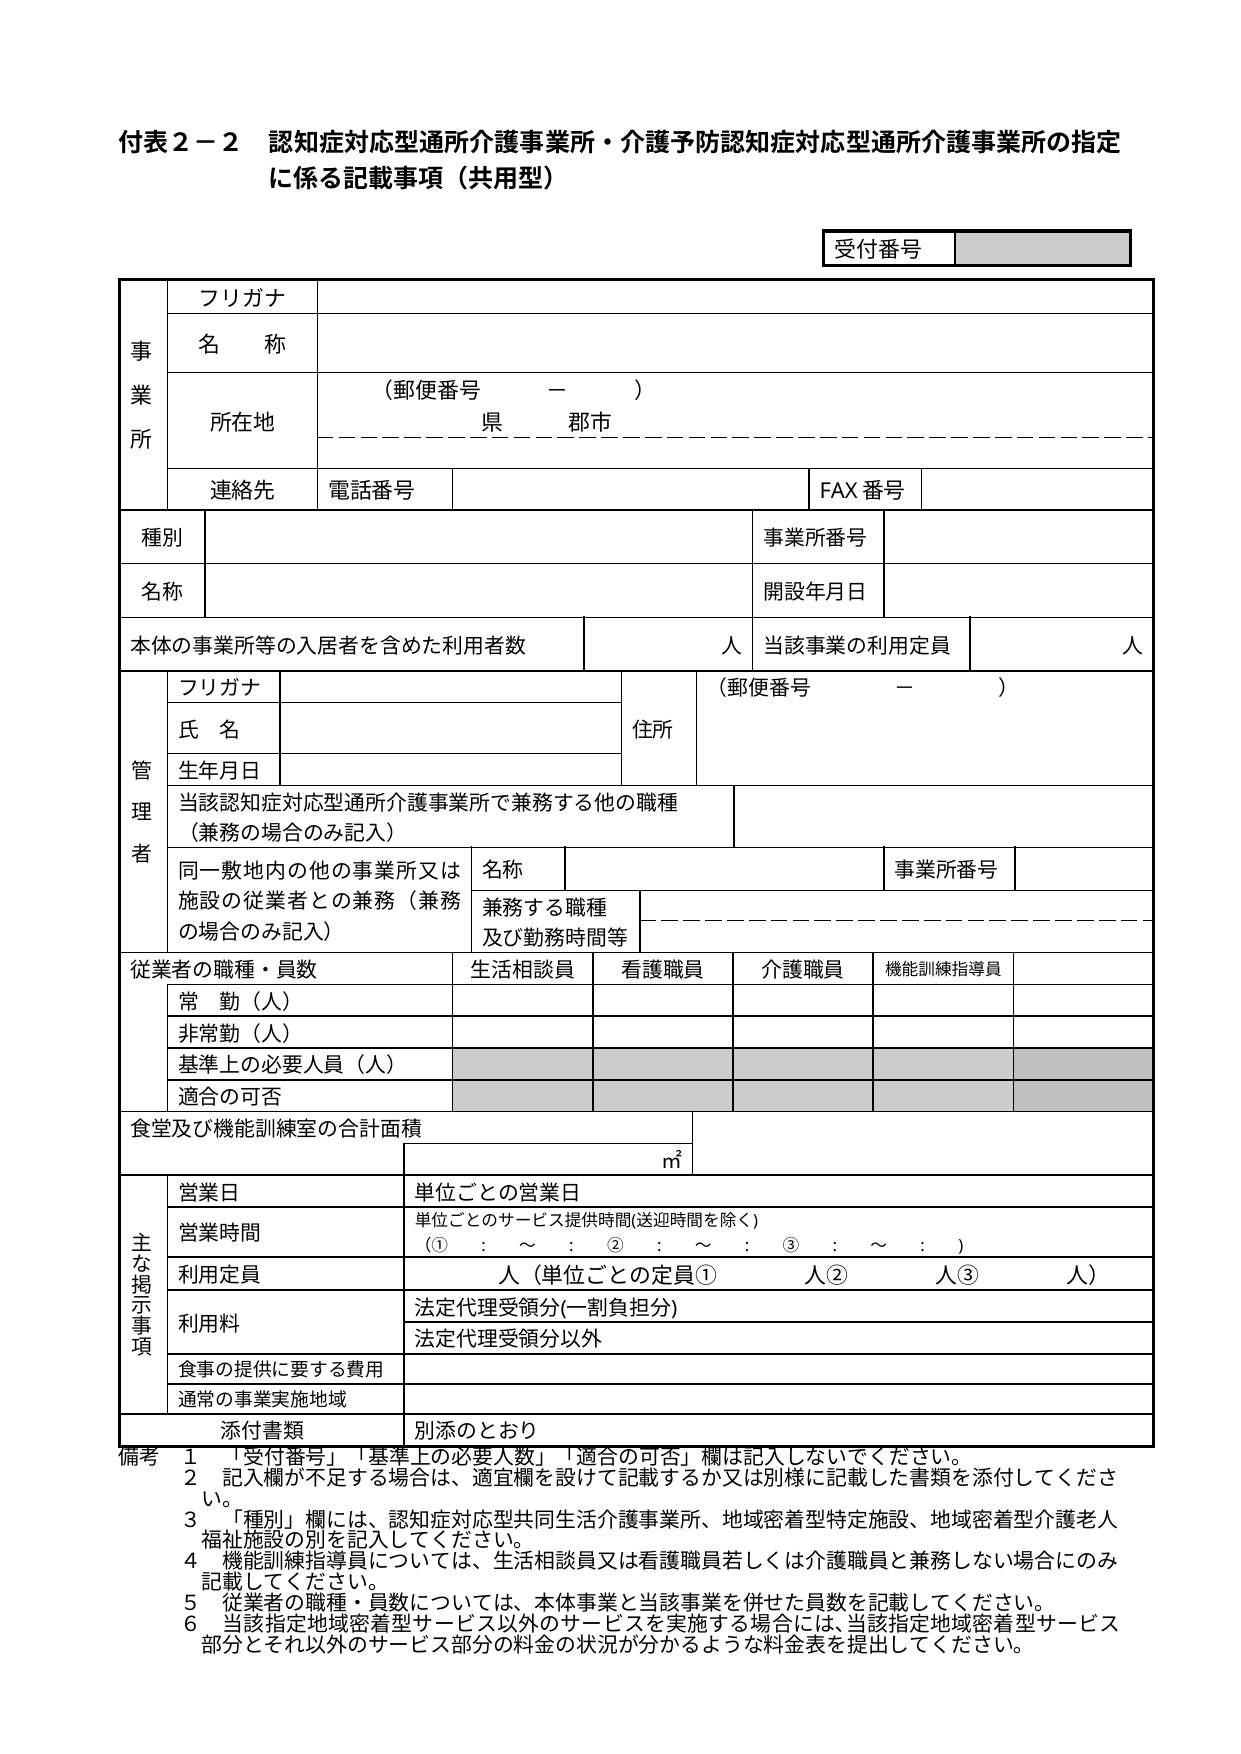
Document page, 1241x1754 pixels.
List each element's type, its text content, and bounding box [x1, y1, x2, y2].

table_cell 事業所番号 [885, 848, 1014, 890]
table_cell [693, 1112, 1152, 1174]
table_cell [874, 1049, 1013, 1079]
table_cell 生年月日 [168, 754, 279, 784]
table_cell 人（単位ごとの定員① 人② 人③ 人） [405, 1258, 1152, 1289]
table_cell 種別 [121, 511, 204, 563]
table_cell 通常の事業実施地域 [168, 1385, 403, 1413]
table_cell 看護職員 [594, 953, 732, 983]
table_cell [922, 469, 1152, 509]
table_cell [453, 469, 808, 509]
table_cell 営業日 [168, 1176, 403, 1206]
table_header フリガナ [168, 281, 317, 312]
table_cell [885, 564, 1152, 616]
table_cell 介護職員 [734, 953, 872, 983]
table_cell [641, 920, 1152, 952]
text ３ 「種別」欄には、認知症対応型共同生活介護事業所、地域密着型特定施設、地域密着型介護老人福祉施設の別を記入してください。 [180, 1510, 1122, 1552]
table_cell 適合の可否 [168, 1081, 452, 1111]
table_cell 利用料 [168, 1291, 403, 1353]
table_cell [566, 848, 883, 890]
table_cell 管 理 者 [121, 672, 167, 952]
table_cell [874, 1017, 1013, 1047]
table_cell [1014, 953, 1152, 983]
table_header [318, 281, 1152, 312]
table_cell [318, 436, 1152, 468]
table_cell [206, 564, 752, 616]
table_cell [453, 1017, 592, 1047]
table_cell [735, 786, 1152, 846]
table_cell 名称 [472, 848, 564, 890]
table_cell 人 [971, 618, 1152, 670]
table_cell 従業者の職種・員数 [121, 953, 452, 983]
table_cell 常 勤（人） [168, 985, 452, 1015]
table_cell [1014, 985, 1152, 1015]
table_cell [594, 1017, 732, 1047]
table_cell 営業時間 [168, 1208, 403, 1256]
table_cell 同一敷地内の他の事業所又は施設の従業者との兼務（兼務の場合のみ記入） [168, 848, 471, 952]
table_cell 当該認知症対応型通所介護事業所で兼務する他の職種 （兼務の場合のみ記入） [168, 786, 733, 846]
table_cell [1016, 848, 1152, 890]
table_cell 法定代理受領分(一割負担分) [405, 1291, 1152, 1321]
table_cell [281, 672, 621, 702]
table_cell 開設年月日 [753, 564, 883, 616]
text ６ 当該指定地域密着型サービス以外のサービスを実施する場合には､当該指定地域密着型サービス部分とそれ以外のサービス部分の料金の状況が分かるような料金表を提出してください｡ [180, 1614, 1122, 1656]
table_cell [874, 985, 1013, 1015]
table_cell 本体の事業所等の入居者を含めた利用者数 [121, 618, 583, 670]
table_cell 住所 [622, 672, 696, 784]
table_cell 生活相談員 [453, 953, 592, 983]
table_cell [405, 1355, 1152, 1383]
table_cell 添付書類 [121, 1415, 403, 1445]
table_cell [318, 314, 1152, 371]
table_cell [206, 511, 752, 563]
table_cell 利用定員 [168, 1258, 403, 1289]
table_cell 電話番号 [318, 469, 452, 509]
table_cell [121, 984, 167, 1111]
table_cell [281, 754, 621, 784]
table_cell 氏 名 [168, 703, 279, 753]
table_cell 非常勤（人） [168, 1017, 452, 1047]
table_cell 人 [585, 618, 752, 670]
table_cell （郵便番号 － ） [697, 672, 1152, 784]
table_header 受付番号 [825, 233, 954, 264]
table_cell [594, 1081, 732, 1111]
table_cell [281, 703, 621, 753]
table_cell [594, 1049, 732, 1079]
table_cell フリガナ [168, 672, 279, 702]
table_cell [734, 985, 872, 1015]
table_cell 食事の提供に要する費用 [168, 1355, 403, 1383]
table_cell [453, 1081, 592, 1111]
table_cell 事業所番号 [753, 511, 883, 563]
text ５ 従業者の職種・員数については、本体事業と当該事業を併せた員数を記載してください。 [180, 1594, 1122, 1614]
table_cell 主な掲示事項 [121, 1176, 167, 1413]
text 付表２－２ 認知症対応型通所介護事業所・介護予防認知症対応型通所介護事業所の指定に係る記載事項（共用型） [118, 123, 1122, 195]
table_cell [121, 1143, 403, 1174]
text 備考 １ 「受付番号」「基準上の必要人数」「適合の可否」欄は記入しないでください。 [118, 1448, 1122, 1469]
table_cell 連絡先 [168, 469, 317, 509]
table_cell 兼務する職種 及び勤務時間等 [472, 891, 639, 952]
table_cell 単位ごとのサービス提供時間(送迎時間を除く) （① : ～ : ② : ～ : ③ : ～ : ) [405, 1208, 1152, 1256]
table_cell [594, 985, 732, 1015]
table_cell 別添のとおり [405, 1415, 1152, 1445]
table_cell [885, 511, 1152, 563]
table_cell [1014, 1049, 1152, 1079]
table_cell [405, 1385, 1152, 1413]
table_cell 名 称 [168, 314, 317, 371]
table_cell [734, 1017, 872, 1047]
table_cell 当該事業の利用定員 [753, 618, 969, 670]
table_cell 法定代理受領分以外 [405, 1323, 1152, 1353]
text ２ 記入欄が不足する場合は、適宜欄を設けて記載するか又は別様に記載した書類を添付してください。 [180, 1469, 1122, 1510]
table_cell 機能訓練指導員 [874, 953, 1013, 983]
table_cell [734, 1049, 872, 1079]
table_cell 単位ごとの営業日 [405, 1176, 1152, 1206]
table_cell 名称 [121, 564, 204, 616]
table_cell ㎡ [405, 1144, 692, 1174]
table_cell [453, 985, 592, 1015]
table_cell 所在地 [168, 373, 317, 468]
table_cell [734, 1081, 872, 1111]
table_cell （郵便番号 － ） 県 郡市 [318, 373, 1152, 436]
table_header [956, 233, 1129, 264]
table_cell [1014, 1081, 1152, 1111]
table_cell [453, 1049, 592, 1079]
table_header 事 業 所 [121, 281, 167, 509]
table_cell [874, 1081, 1013, 1111]
table_cell 食堂及び機能訓練室の合計面積 [121, 1112, 692, 1142]
table_cell [641, 891, 1152, 920]
table_cell FAX番号 [810, 469, 921, 509]
text ４ 機能訓練指導員については、生活相談員又は看護職員若しくは介護職員と兼務しない場合にのみ記載してください。 [180, 1552, 1122, 1594]
table_cell 基準上の必要人員（人） [168, 1049, 452, 1079]
table_cell [1014, 1017, 1152, 1047]
